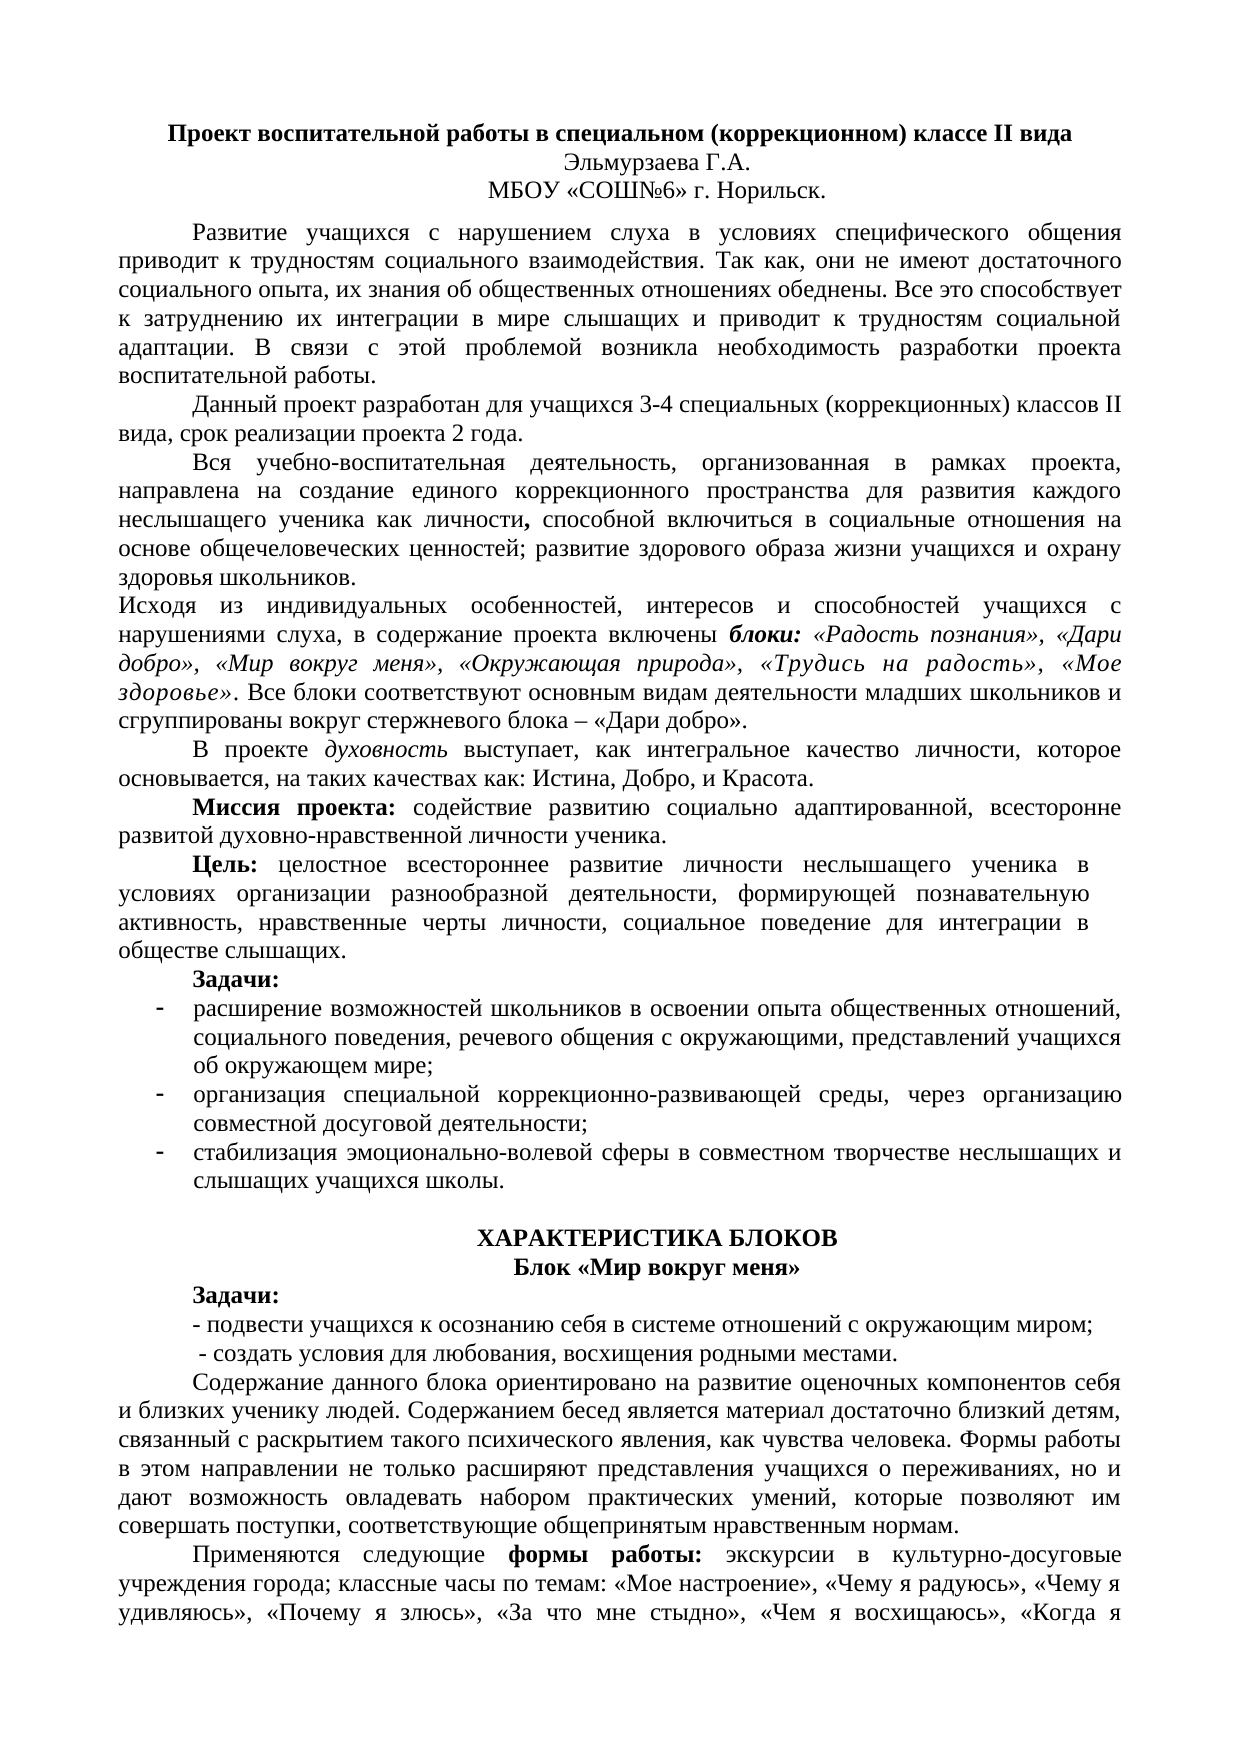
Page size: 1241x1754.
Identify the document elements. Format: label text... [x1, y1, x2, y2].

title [118, 1539, 1122, 1626]
title Содержание данного блока ориентировано на развитие оценочных компонентов себя и близких ученику людей. Содержанием бесед является материал достаточно близкий детям, связанный с раскрытием такого психического явления, как чувства человека. Формы работы в этом направлении не только расширяют представления учащихся о переживаниях, но и дают возможность овладевать набором практических умений, которые позволяют им совершать поступки, соответствующие общепринятым нравственным нормам. [118, 1367, 1122, 1539]
text Блок «Мир вокруг меня» [118, 1252, 1122, 1281]
text Цель: целостное всестороннее развитие личности неслышащего ученика в условиях организации разнообразной деятельности, формирующей познавательную активность, нравственные черты личности, социальное поведение для интеграции в обществе слышащих. [118, 849, 1090, 964]
text Развитие учащихся с нарушением слуха в условиях специфического общения приводит к трудностям социального взаимодействия. Так как, они не имеют достаточного социального опыта, их знания об общественных отношениях обеднены. Все это способствует к затруднению их интеграции в мире слышащих и приводит к трудностям социальной адаптации. В связи с этой проблемой возникла необходимость разработки проекта воспитательной работы. [118, 217, 1122, 389]
text Эльмурзаева Г.А. [118, 147, 1122, 176]
text Миссия проекта: содействие развитию социально адаптированной, всесторонне развитой духовно-нравственной личности ученика. [118, 792, 1122, 849]
text МБОУ «СОШ№6» г. Норильск. [118, 176, 1122, 204]
text - подвести учащихся к осознанию себя в системе отношений с окружающим миром; [118, 1309, 1122, 1338]
text В проекте духовность выступает, как интегральное качество личности, которое основывается, на таких качествах как: Истина, Добро, и Красота. [118, 734, 1122, 792]
title ХАРАКТЕРИСТИКА БЛОКОВ [118, 1223, 1122, 1252]
text Задачи: [118, 1281, 1122, 1309]
list стабилизация эмоционально-волевой сферы в совместном творчестве неслышащих и слышащих учащихся школы. [156, 1137, 1122, 1194]
text Вся учебно-воспитательная деятельность, организованная в рамках проекта, направлена на создание единого коррекционного пространства для развития каждого неслышащего ученика как личности, способной включиться в социальные отношения на основе общечеловеческих ценностей; развитие здорового образа жизни учащихся и охрану здоровья школьников. [118, 447, 1122, 591]
list организация специальной коррекционно-развивающей среды, через организацию совместной досуговой деятельности; [156, 1079, 1122, 1137]
text - создать условия для любования, восхищения родными местами. [118, 1338, 1122, 1367]
list расширение возможностей школьников в освоении опыта общественных отношений, социального поведения, речевого общения с окружающими, представлений учащихся об окружающем мире; [156, 993, 1122, 1079]
text Исходя из индивидуальных особенностей, интересов и способностей учащихся с нарушениями слуха, в содержание проекта включены блоки: «Радость познания», «Дари добро», «Мир вокруг меня», «Окружающая природа», «Трудись на радость», «Мое здоровье». Все блоки соответствуют основным видам деятельности младших школьников и сгруппированы вокруг стержневого блока – «Дари добро». [118, 591, 1122, 734]
text Задачи: [118, 964, 1122, 993]
text Проект воспитательной работы в специальном (коррекционном) классе II вида [118, 118, 1122, 147]
text Данный проект разработан для учащихся 3-4 специальных (коррекционных) классов II вида, срок реализации проекта 2 года. [118, 389, 1122, 447]
